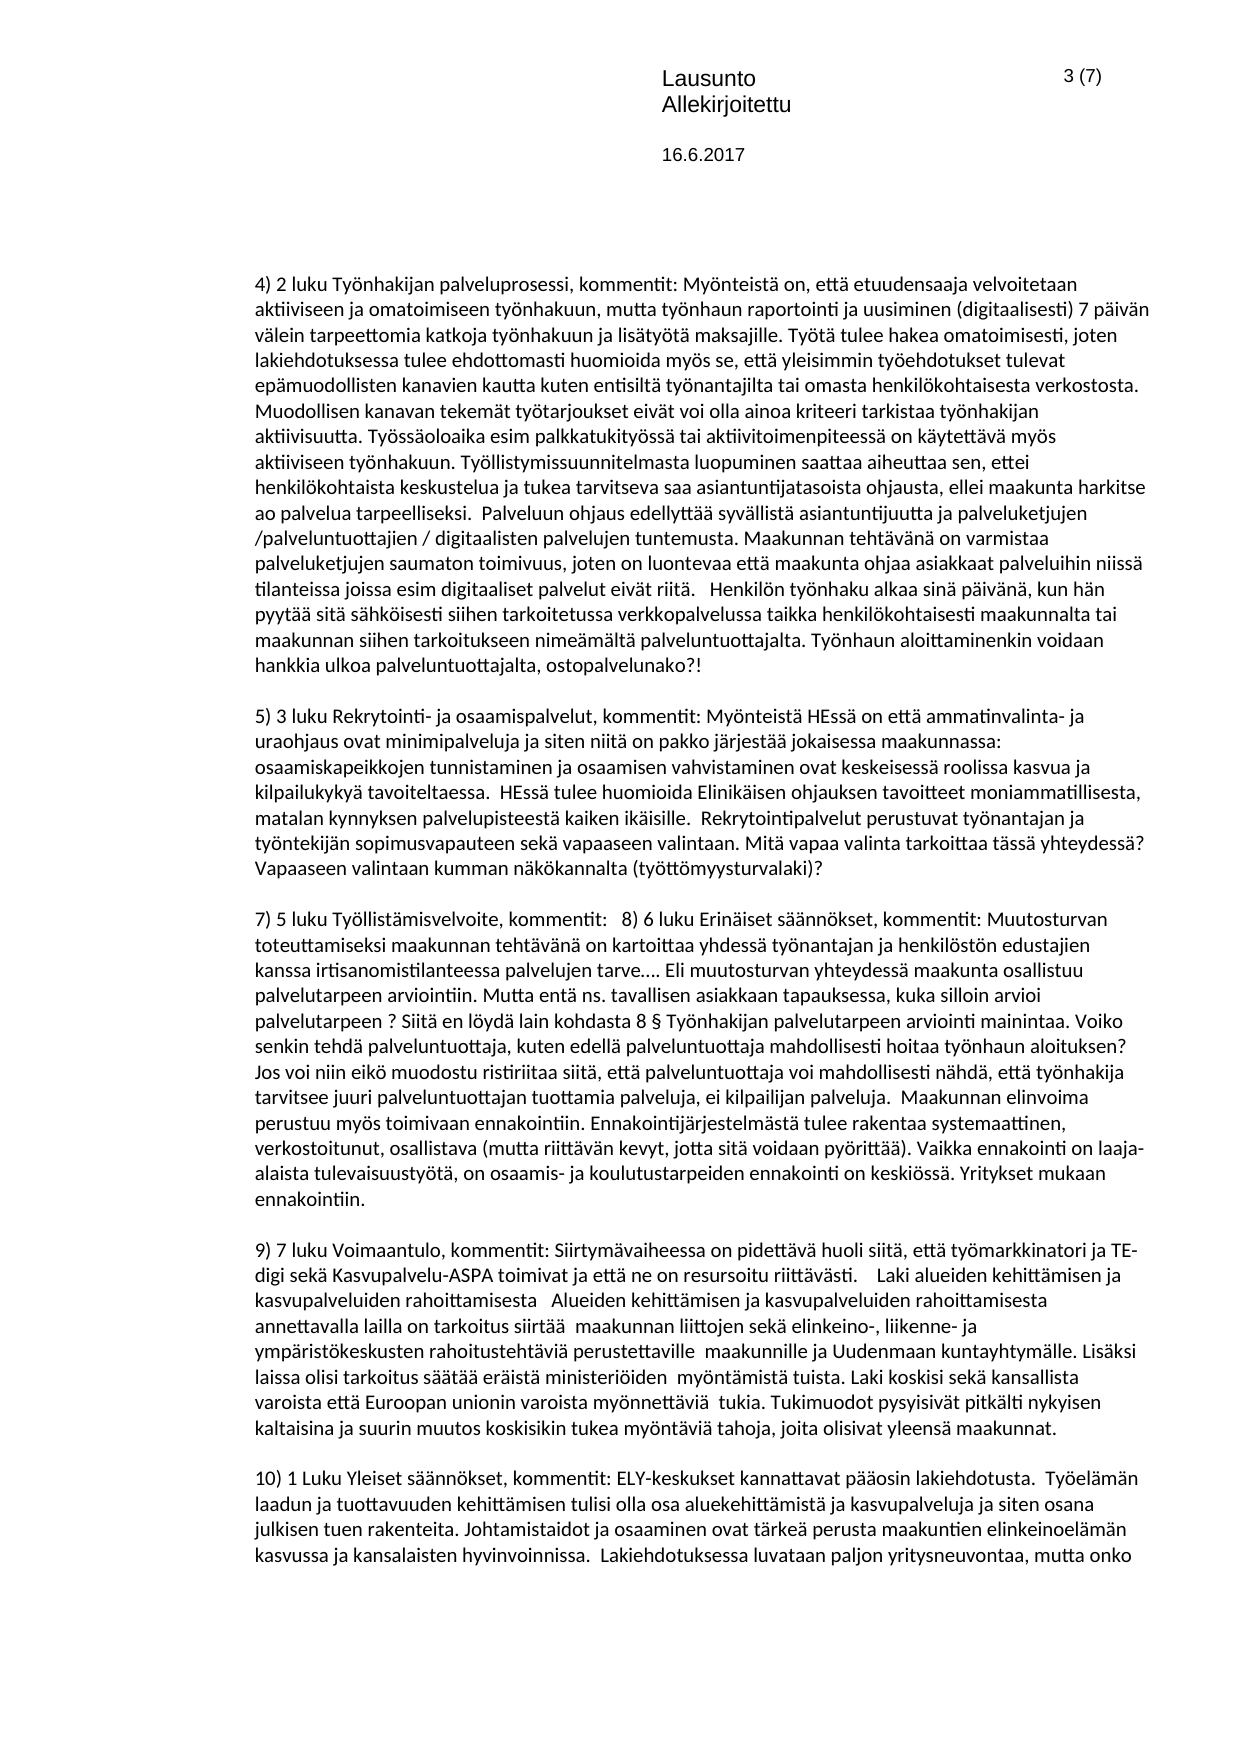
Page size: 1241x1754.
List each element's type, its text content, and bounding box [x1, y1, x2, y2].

text 5) 3 luku Rekrytointi- ja osaamispalvelut, kommentit: Myönteistä HEssä on että ammatinvalinta- ja uraohjaus ovat minimipalveluja ja siten niitä on pakko järjestää jokaisessa maakunnassa: osaamiskapeikkojen tunnistaminen ja osaamisen vahvistaminen ovat keskeisessä roolissa kasvua ja kilpailukykyä tavoiteltaessa. HEssä tulee huomioida Elinikäisen ohjauksen tavoitteet moniammatillisesta, matalan kynnyksen palvelupisteestä kaiken ikäisille. Rekrytointipalvelut perustuvat työnantajan ja työntekijän sopimusvapauteen sekä vapaaseen valintaan. Mitä vapaa valinta tarkoittaa tässä yhteydessä? Vapaaseen valintaan kumman näkökannalta (työttömyysturvalaki)? [254, 703, 1152, 881]
text 4) 2 luku Työnhakijan palveluprosessi, kommentit: Myönteistä on, että etuudensaaja velvoitetaan aktiiviseen ja omatoimiseen työnhakuun, mutta työnhaun raportointi ja uusiminen (digitaalisesti) 7 päivän välein tarpeettomia katkoja työnhakuun ja lisätyötä maksajille. Työtä tulee hakea omatoimisesti, joten lakiehdotuksessa tulee ehdottomasti huomioida myös se, että yleisimmin työehdotukset tulevat epämuodollisten kanavien kautta kuten entisiltä työnantajilta tai omasta henkilökohtaisesta verkostosta. Muodollisen kanavan tekemät työtarjoukset eivät voi olla ainoa kriteeri tarkistaa työnhakijan aktiivisuutta. Työssäoloaika esim palkkatukityössä tai aktiivitoimenpiteessä on käytettävä myös aktiiviseen työnhakuun. Työllistymissuunnitelmasta luopuminen saattaa aiheuttaa sen, ettei henkilökohtaista keskustelua ja tukea tarvitseva saa asiantuntijatasoista ohjausta, ellei maakunta harkitse ao palvelua tarpeelliseksi. Palveluun ohjaus edellyttää syvällistä asiantuntijuutta ja palveluketjujen /palveluntuottajien / digitaalisten palvelujen tuntemusta. Maakunnan tehtävänä on varmistaa palveluketjujen saumaton toimivuus, joten on luontevaa että maakunta ohjaa asiakkaat palveluihin niissä tilanteissa joissa esim digitaaliset palvelut eivät riitä. Henkilön työnhaku alkaa sinä päivänä, kun hän pyytää sitä sähköisesti siihen tarkoitetussa verkkopalvelussa taikka henkilökohtaisesti maakunnalta tai maakunnan siihen tarkoitukseen nimeämältä palveluntuottajalta. Työnhaun aloittaminenkin voidaan hankkia ulkoa palveluntuottajalta, ostopalvelunako?! [254, 271, 1152, 678]
text 9) 7 luku Voimaantulo, kommentit: Siirtymävaiheessa on pidettävä huoli siitä, että työmarkkinatori ja TE-digi sekä Kasvupalvelu-ASPA toimivat ja että ne on resursoitu riittävästi. Laki alueiden kehittämisen ja kasvupalveluiden rahoittamisesta Alueiden kehittämisen ja kasvupalveluiden rahoittamisesta annettavalla lailla on tarkoitus siirtää maakunnan liittojen sekä elinkeino-, liikenne- ja ympäristökeskusten rahoitustehtäviä perustettaville maakunnille ja Uudenmaan kuntayhtymälle. Lisäksi laissa olisi tarkoitus säätää eräistä ministeriöiden myöntämistä tuista. Laki koskisi sekä kansallista varoista että Euroopan unionin varoista myönnettäviä tukia. Tukimuodot pysyisivät pitkälti nykyisen kaltaisina ja suurin muutos koskisikin tukea myöntäviä tahoja, joita olisivat yleensä maakunnat. [254, 1237, 1152, 1440]
text 7) 5 luku Työllistämisvelvoite, kommentit: 8) 6 luku Erinäiset säännökset, kommentit: Muutosturvan toteuttamiseksi maakunnan tehtävänä on kartoittaa yhdessä työnantajan ja henkilöstön edustajien kanssa irtisanomistilanteessa palvelujen tarve…. Eli muutosturvan yhteydessä maakunta osallistuu palvelutarpeen arviointiin. Mutta entä ns. tavallisen asiakkaan tapauksessa, kuka silloin arvioi palvelutarpeen ? Siitä en löydä lain kohdasta 8 § Työnhakijan palvelutarpeen arviointi mainintaa. Voiko senkin tehdä palveluntuottaja, kuten edellä palveluntuottaja mahdollisesti hoitaa työnhaun aloituksen? Jos voi niin eikö muodostu ristiriitaa siitä, että palveluntuottaja voi mahdollisesti nähdä, että työnhakija tarvitsee juuri palveluntuottajan tuottamia palveluja, ei kilpailijan palveluja. Maakunnan elinvoima perustuu myös toimivaan ennakointiin. Ennakointijärjestelmästä tulee rakentaa systemaattinen, verkostoitunut, osallistava (mutta riittävän kevyt, jotta sitä voidaan pyörittää). Vaikka ennakointi on laaja-alaista tulevaisuustyötä, on osaamis- ja koulutustarpeiden ennakointi on keskiössä. Yritykset mukaan ennakointiin. [254, 906, 1152, 1211]
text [254, 1466, 1152, 1567]
